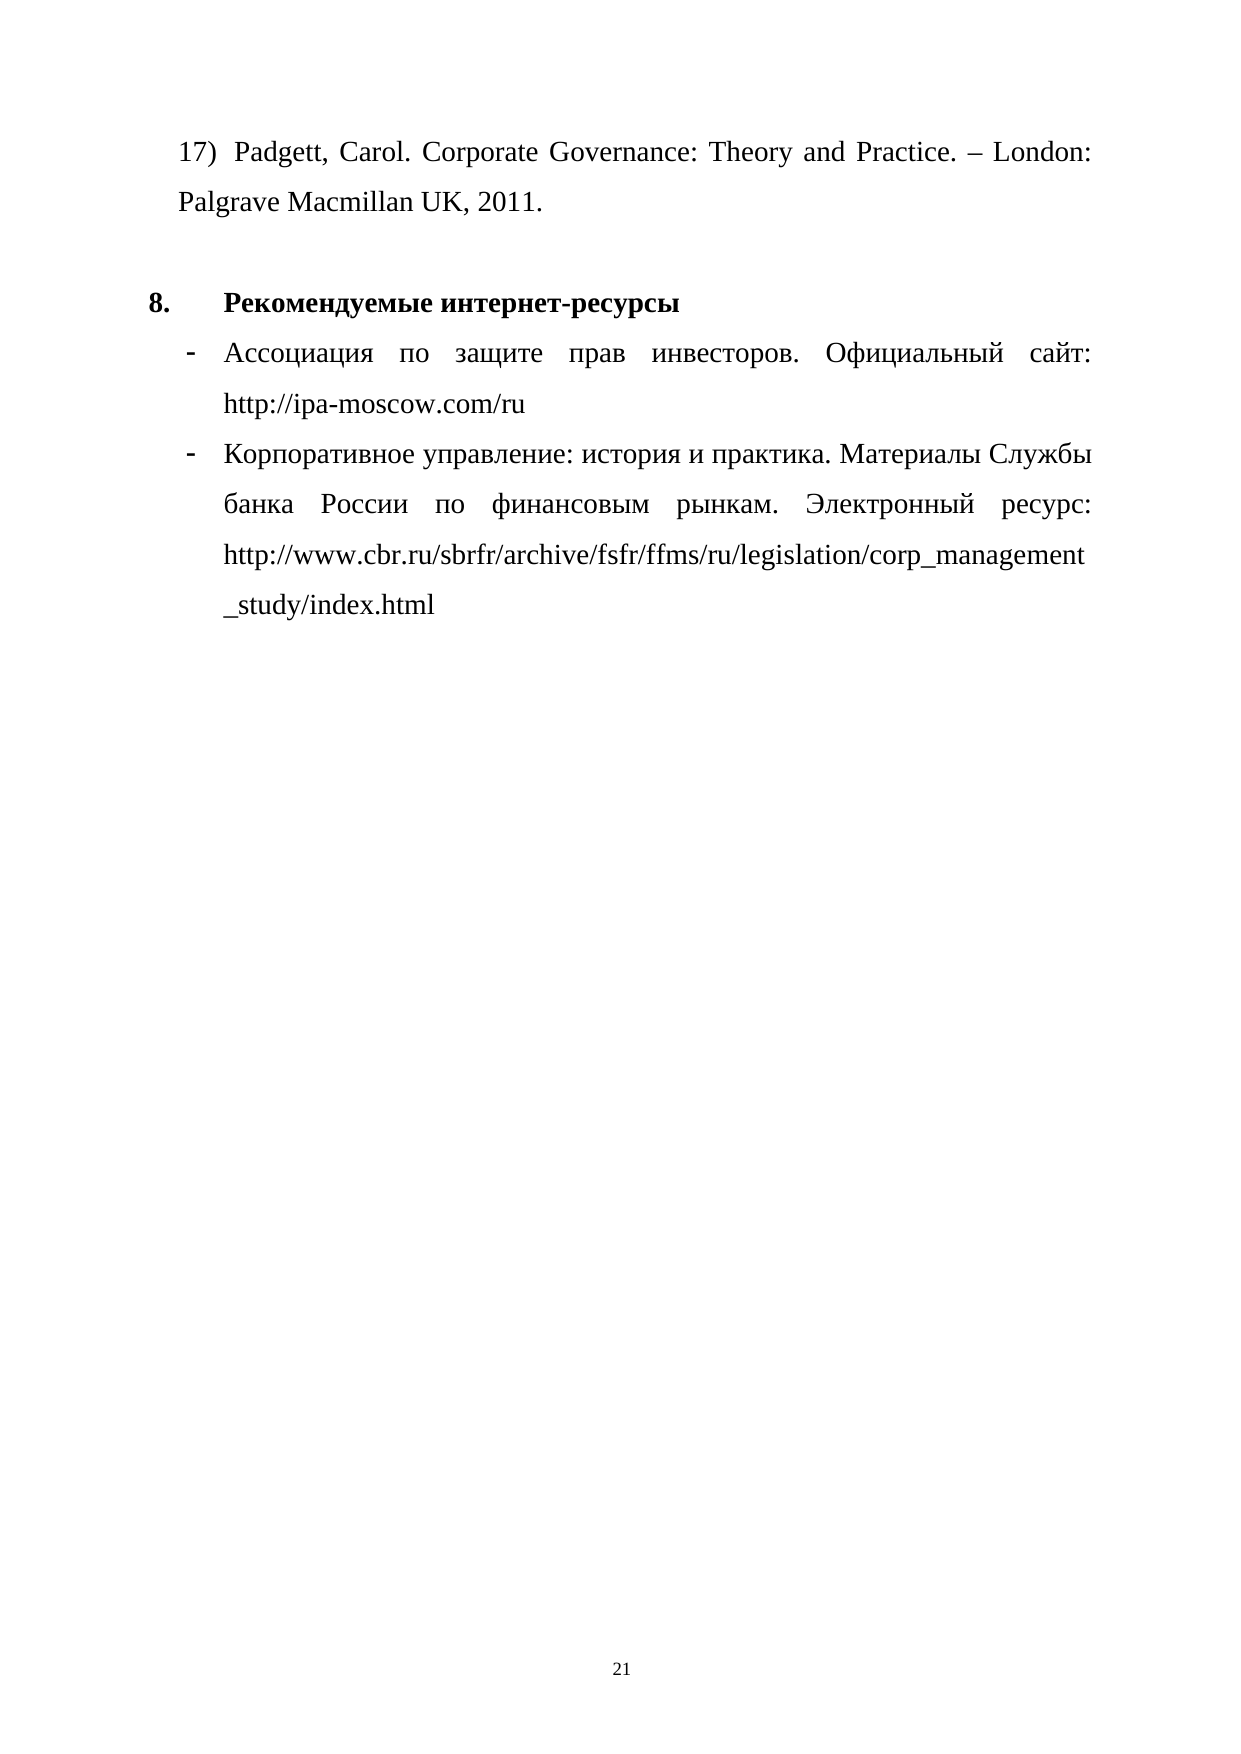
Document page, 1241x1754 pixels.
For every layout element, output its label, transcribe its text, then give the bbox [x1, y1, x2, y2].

list Ассоциация по защите прав инвесторов. Официальный сайт: http://ipa-moscow.com/ru [186, 335, 1092, 419]
list Корпоративное управление: история и практика. Материалы Службы банка России по финансовым рынкам. Электронный ресурс: http://www.cbr.ru/sbrfr/archive/fsfr/ffms/ru/legislation/corp_management_study/index.html [186, 436, 1092, 621]
list Padgett, Carol. Corporate Governance: Theory and Practice. – London: Palgrave Macmillan UK, 2011. [178, 134, 1092, 218]
list Рекомендуемые интернет-ресурсы [148, 285, 1092, 318]
